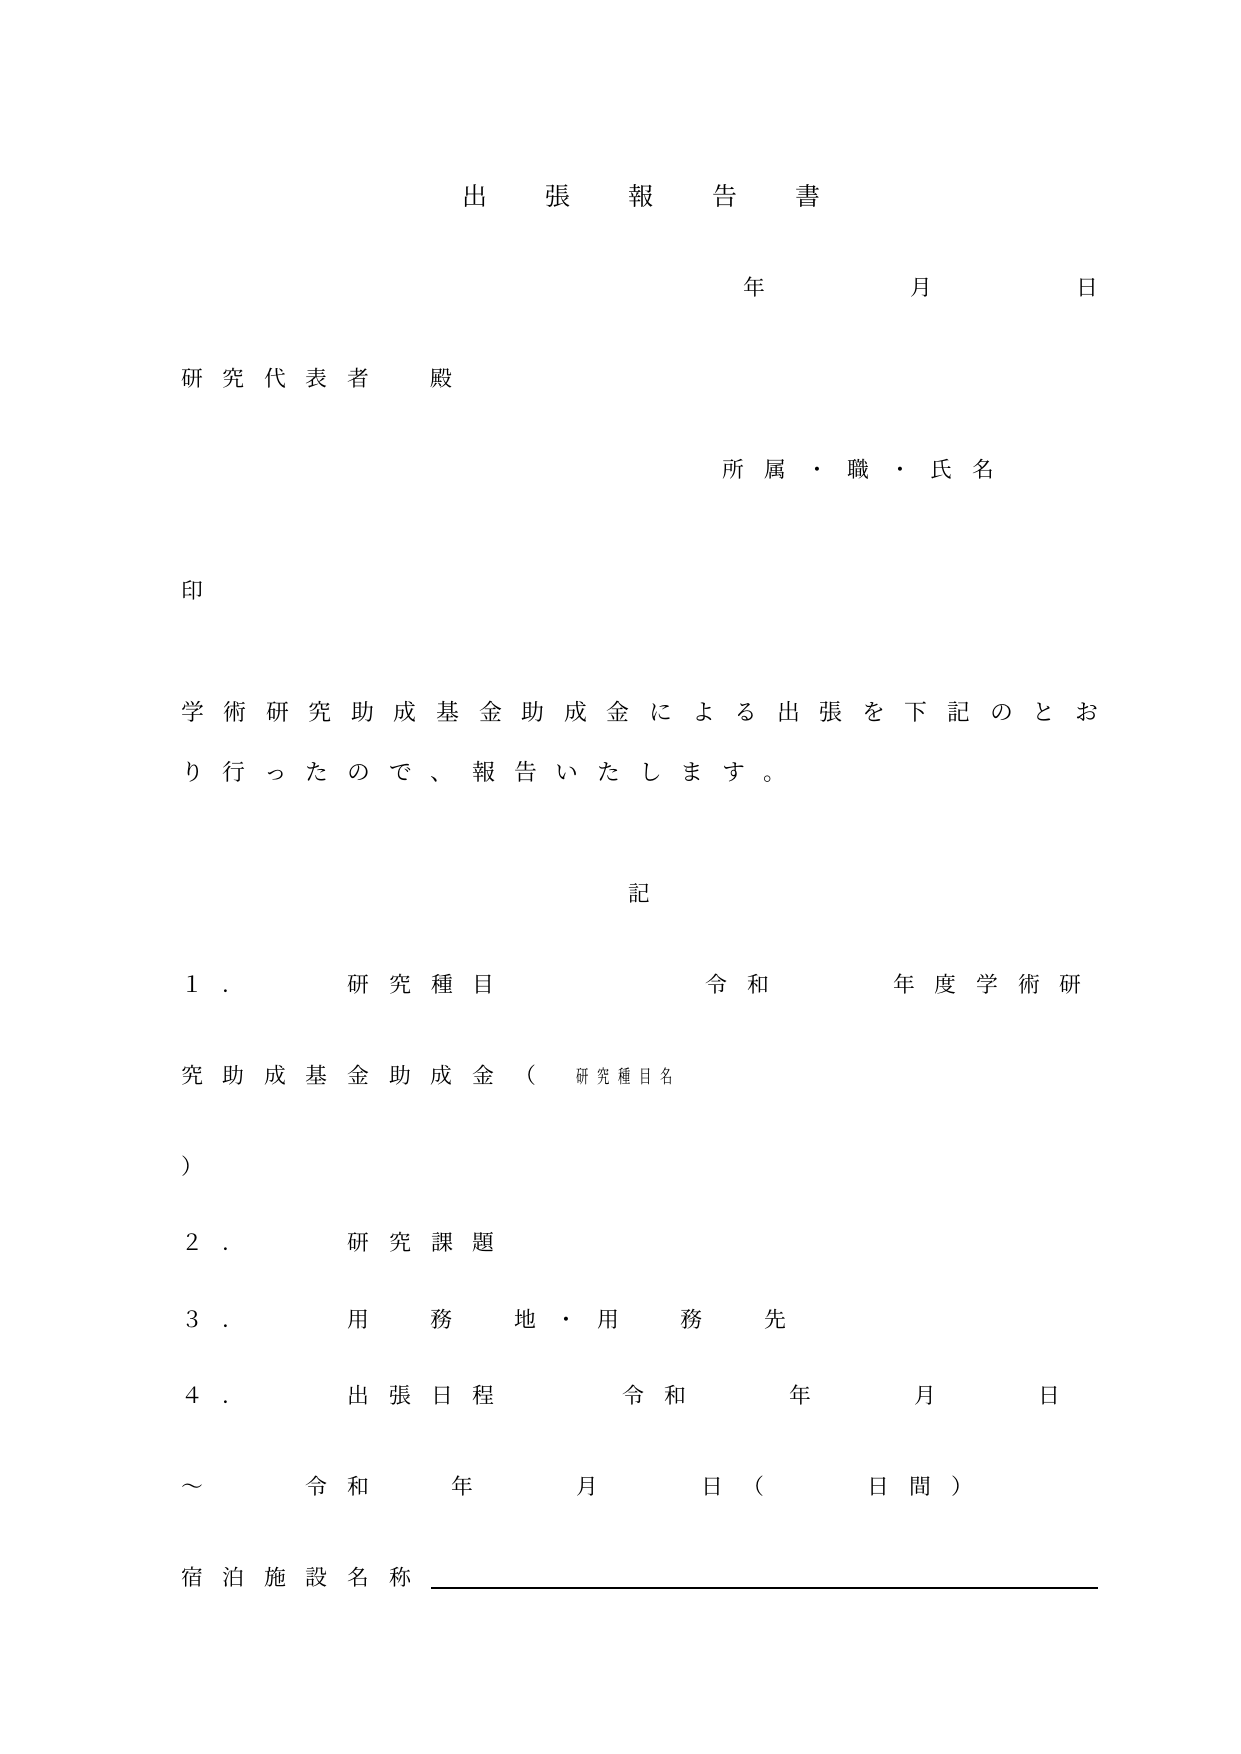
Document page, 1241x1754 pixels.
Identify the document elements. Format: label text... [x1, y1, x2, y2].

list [122, 1364, 1118, 1606]
list 用 務 地・用 務 先 [122, 1287, 1118, 1348]
list 研究種目 令和 年度学術研究助成基金助成金（ 研究種目名 ） [122, 953, 1118, 1195]
text 学術研究助成基金助成金による出張を下記のとおり行ったので、報告いたします。 [122, 680, 1118, 801]
list 研究課題 [122, 1211, 1118, 1272]
text 出 張 報 告 書 [181, 164, 1118, 225]
text 年 月 日 [122, 256, 1118, 316]
text 研究代表者 殿 [122, 346, 1118, 407]
subtitle 記 [122, 862, 1118, 922]
text 所属・職・氏名 [122, 437, 1118, 498]
text 印 [124, 498, 1118, 619]
